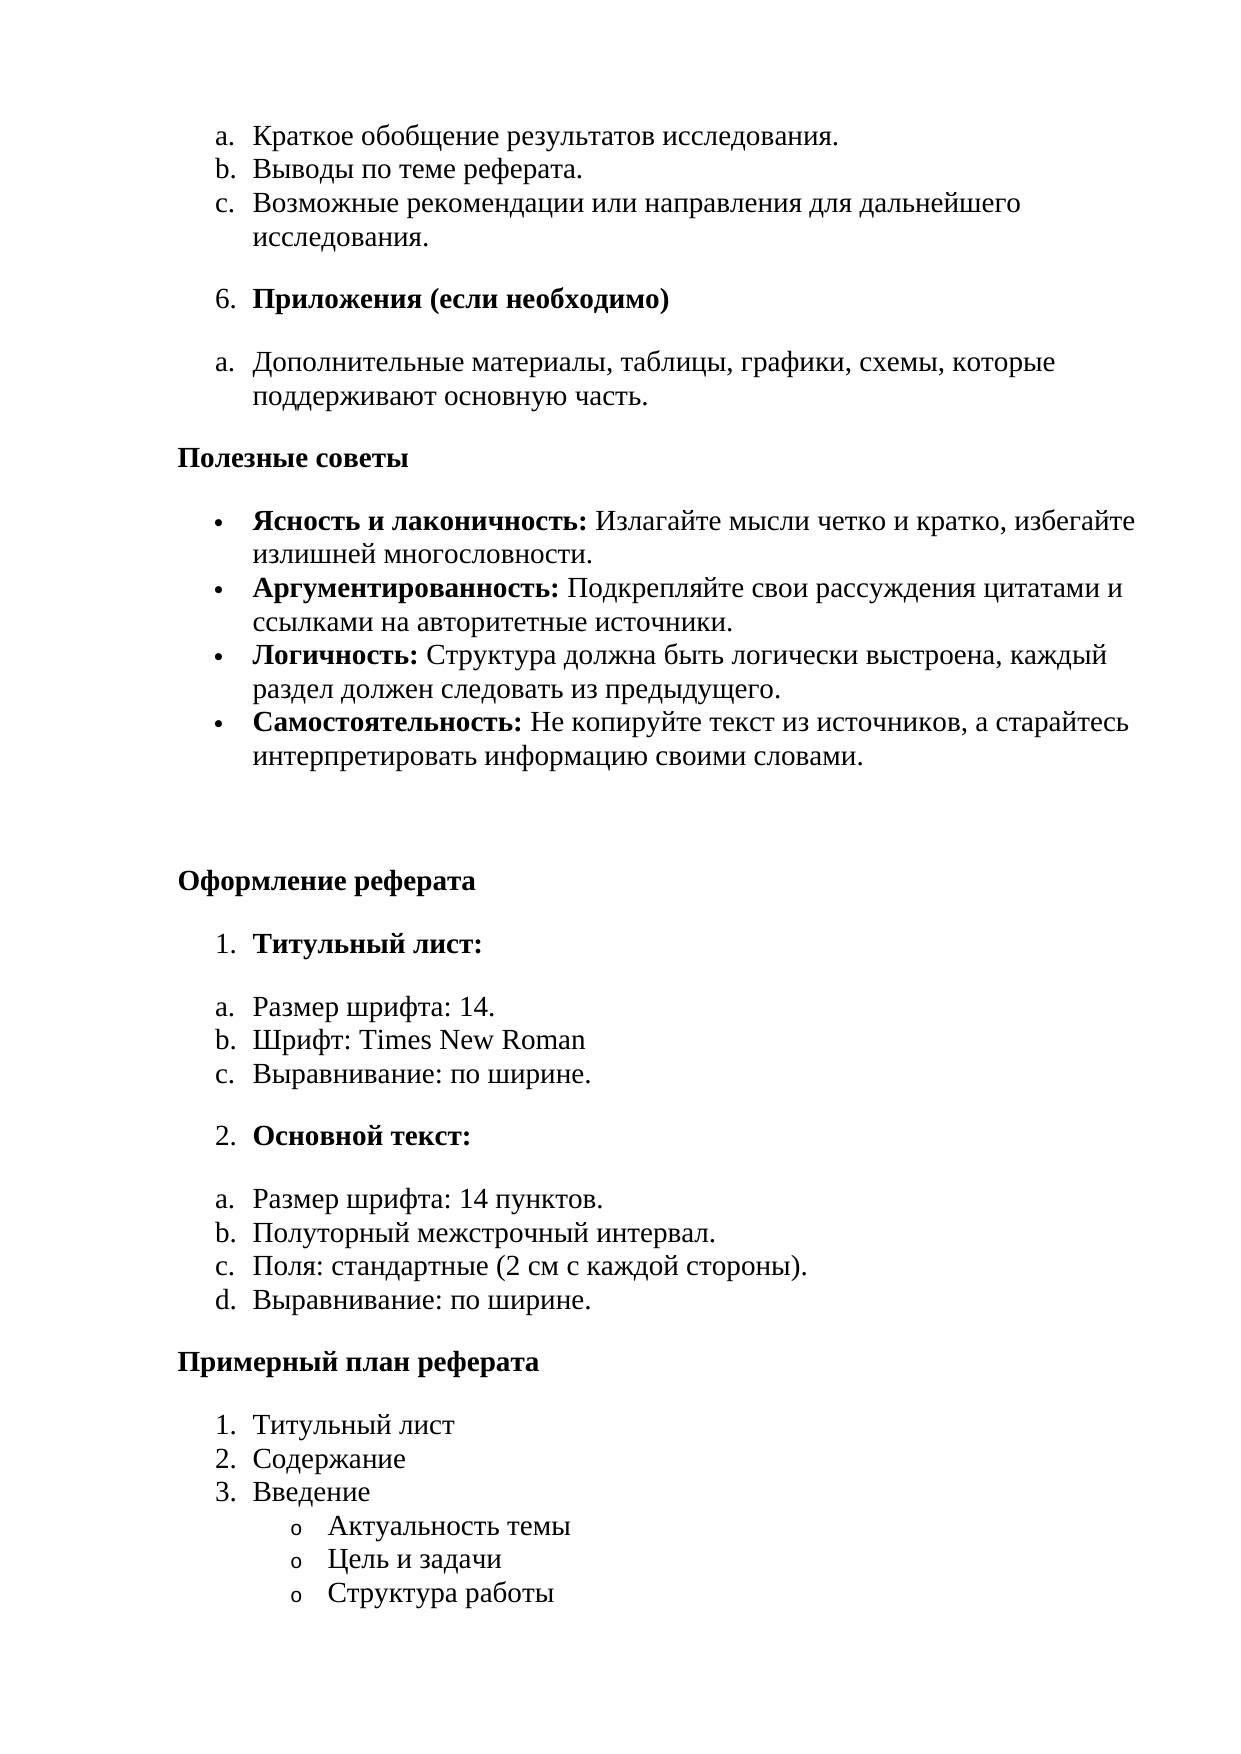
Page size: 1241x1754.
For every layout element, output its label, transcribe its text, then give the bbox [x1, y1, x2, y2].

text Примерный план реферата [177, 1344, 1152, 1378]
list Содержание [215, 1441, 1152, 1474]
list Основной текст: [215, 1118, 1152, 1152]
list Введение [215, 1474, 1152, 1508]
list Дополнительные материалы, таблицы, графики, схемы, которые поддерживают основную часть. [215, 344, 1152, 411]
list Выравнивание: по ширине. [215, 1056, 1152, 1089]
list Приложения (если необходимо) [215, 281, 1152, 315]
list Размер шрифта: 14. [215, 989, 1152, 1022]
list Самостоятельность: Не копируйте текст из источников, а старайтесь интерпретировать информацию своими словами. [215, 704, 1152, 771]
list Краткое обобщение результатов исследования. [215, 118, 1152, 152]
list Полуторный межстрочный интервал. [215, 1215, 1152, 1248]
list Выводы по теме реферата. [215, 152, 1152, 185]
list Титульный лист [215, 1407, 1152, 1441]
list Титульный лист: [215, 926, 1152, 959]
list Поля: стандартные (2 см с каждой стороны). [215, 1248, 1152, 1282]
list Шрифт: Times New Roman [215, 1022, 1152, 1056]
list Аргументированность: Подкрепляйте свои рассуждения цитатами и ссылками на авторитетные источники. [215, 570, 1152, 637]
list Ясность и лаконичность: Излагайте мысли четко и кратко, избегайте излишней многословности. [215, 503, 1152, 570]
list Логичность: Структура должна быть логически выстроена, каждый раздел должен следовать из предыдущего. [215, 637, 1152, 704]
list Выравнивание: по ширине. [215, 1282, 1152, 1315]
list Размер шрифта: 14 пунктов. [215, 1181, 1152, 1215]
list Актуальность темы [290, 1508, 1152, 1541]
list Возможные рекомендации или направления для дальнейшего исследования. [215, 185, 1152, 252]
list Структура работы [290, 1575, 1152, 1608]
text Оформление реферата [177, 863, 1152, 897]
list Цель и задачи [290, 1541, 1152, 1575]
text Полезные советы [177, 440, 1152, 474]
